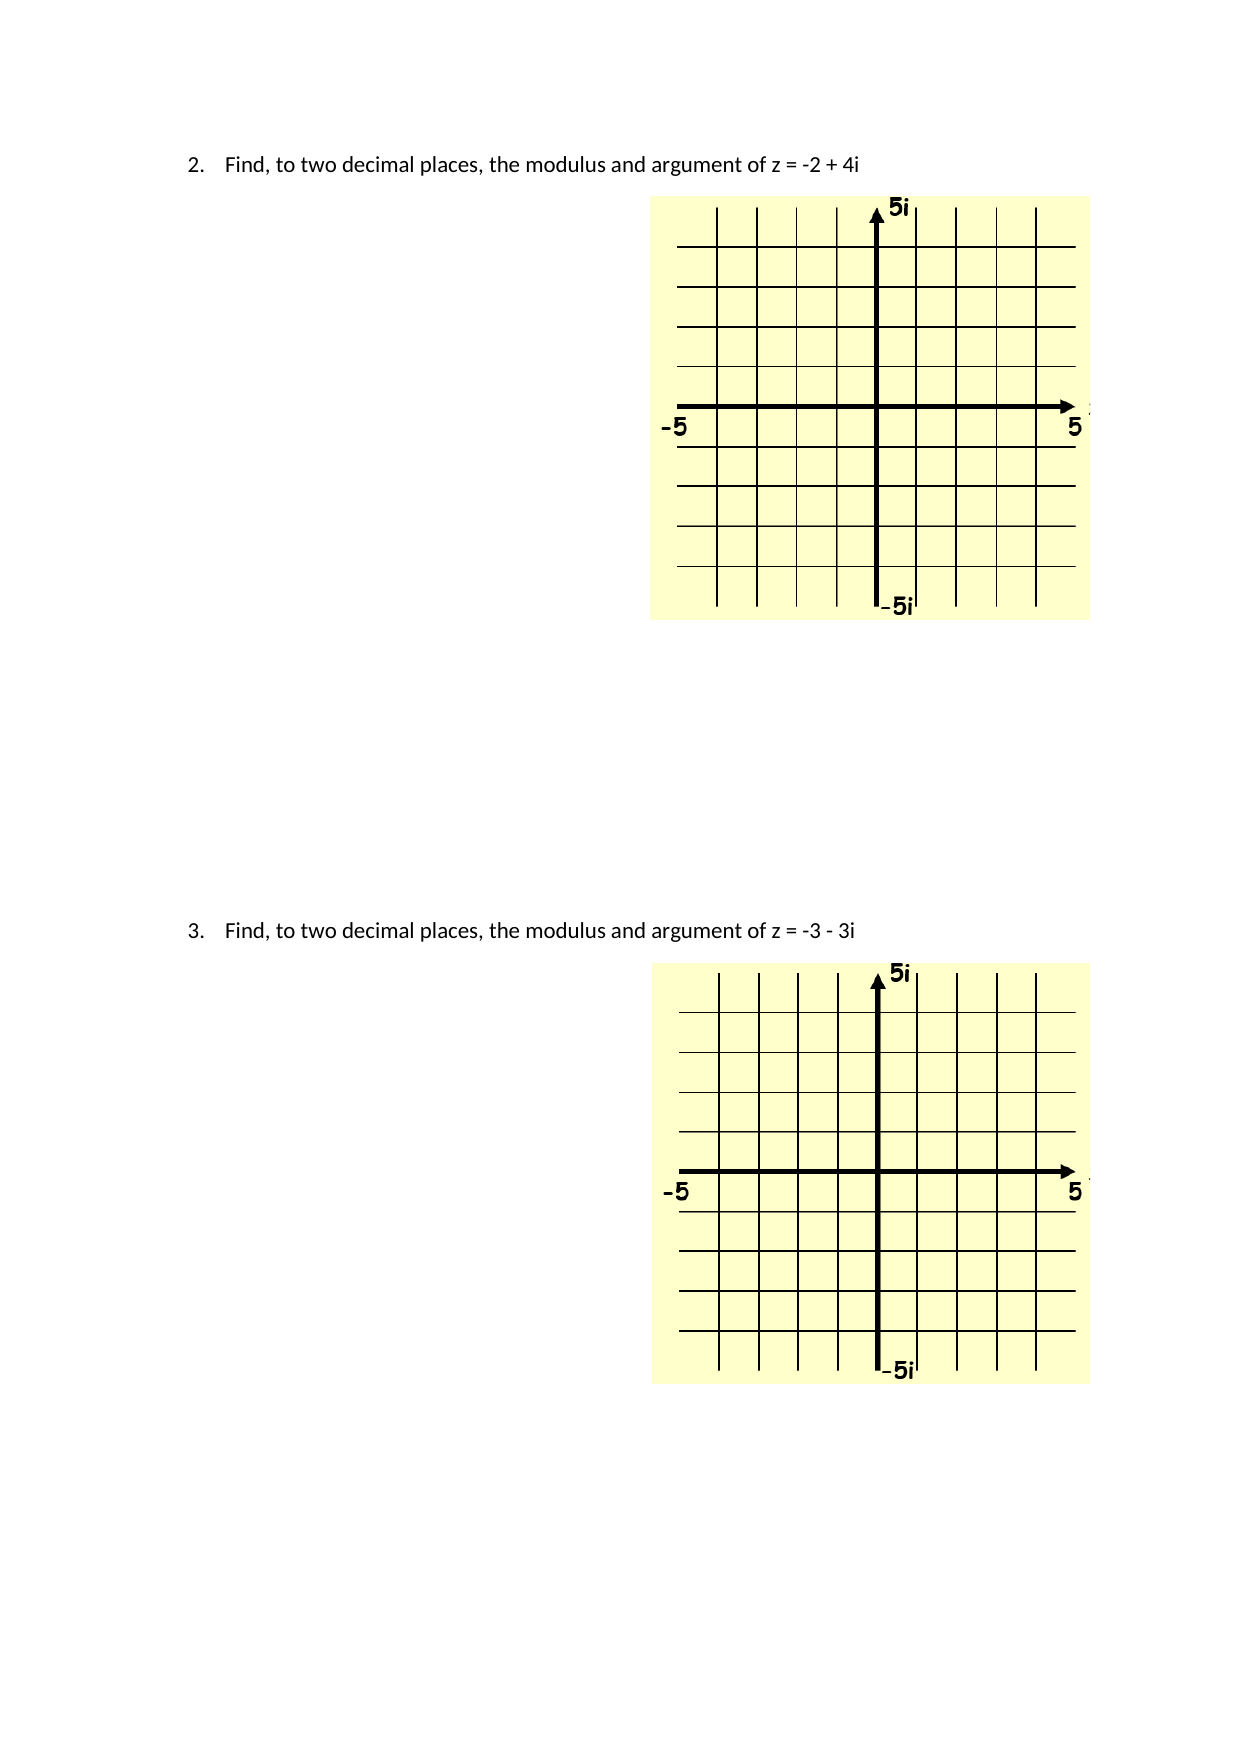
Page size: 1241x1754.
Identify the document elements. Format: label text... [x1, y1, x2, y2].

picture [652, 963, 1091, 1384]
picture [650, 196, 1091, 620]
list Find, to two decimal places, the modulus and argument of z = -3 - 3i [187, 916, 1090, 944]
list Find, to two decimal places, the modulus and argument of z = -2 + 4i [187, 150, 1090, 178]
